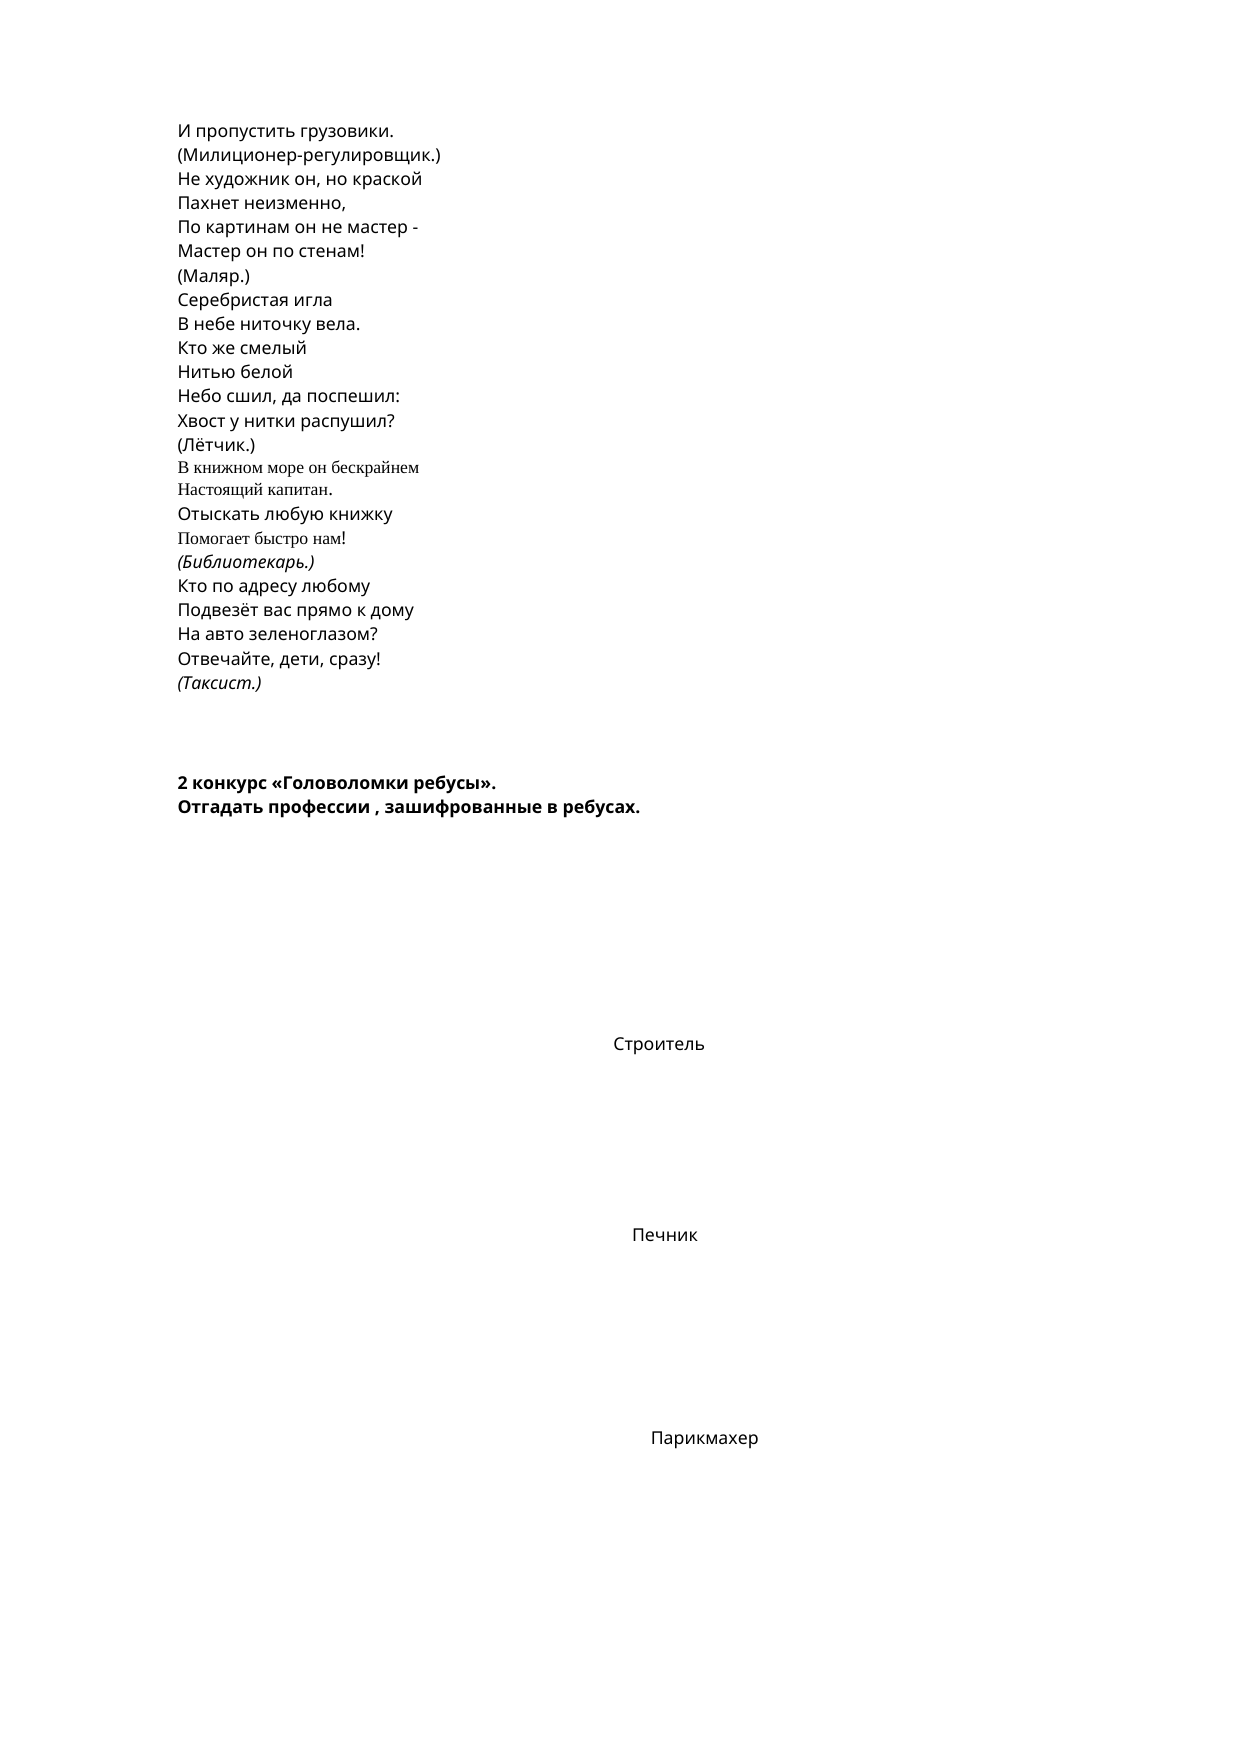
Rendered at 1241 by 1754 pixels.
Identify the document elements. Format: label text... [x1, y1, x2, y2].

text (Библиотекарь.) [177, 549, 1152, 573]
text Отгадать профессии , зашифрованные в ребусах. [177, 795, 1152, 819]
text Нитью белой [177, 360, 1152, 384]
text Мастер он по стенам! [177, 239, 1152, 263]
text Серебристая игла [177, 287, 1152, 311]
text Строитель [177, 871, 1152, 1055]
text Печник [177, 1055, 1152, 1247]
text Кто же смелый [177, 336, 1152, 360]
text (Лётчик.) [177, 432, 1152, 456]
text Настоящий капитан. [177, 477, 1152, 501]
text Подвезёт вас прямо к дому [177, 598, 1152, 622]
text (Маляр.) [177, 263, 1152, 287]
text Пахнет неизменно, [177, 191, 1152, 215]
text (Таксист.) [177, 670, 1152, 694]
text Помогает быстро нам! [177, 525, 1152, 549]
text Кто по адресу любому [177, 573, 1152, 598]
text Парикмахер [177, 1247, 1152, 1449]
text На авто зеленоглазом? [177, 622, 1152, 646]
text Хвост у нитки распушил? [177, 408, 1152, 432]
text Не художник он, но краской [177, 166, 1152, 191]
text В небе ниточку вела. [177, 311, 1152, 336]
text 2 конкурс «Головоломки ребусы». [177, 771, 1152, 795]
text И пропустить грузовики. [177, 118, 1152, 142]
text (Милиционер-регулировщик.) [177, 142, 1152, 166]
text Отвечайте, дети, сразу! [177, 646, 1152, 670]
text В книжном море он бескрайнем [177, 456, 1152, 477]
text Отыскать любую книжку [177, 501, 1152, 525]
text Небо сшил, да поспешил: [177, 384, 1152, 408]
text По картинам он не мастер - [177, 215, 1152, 239]
